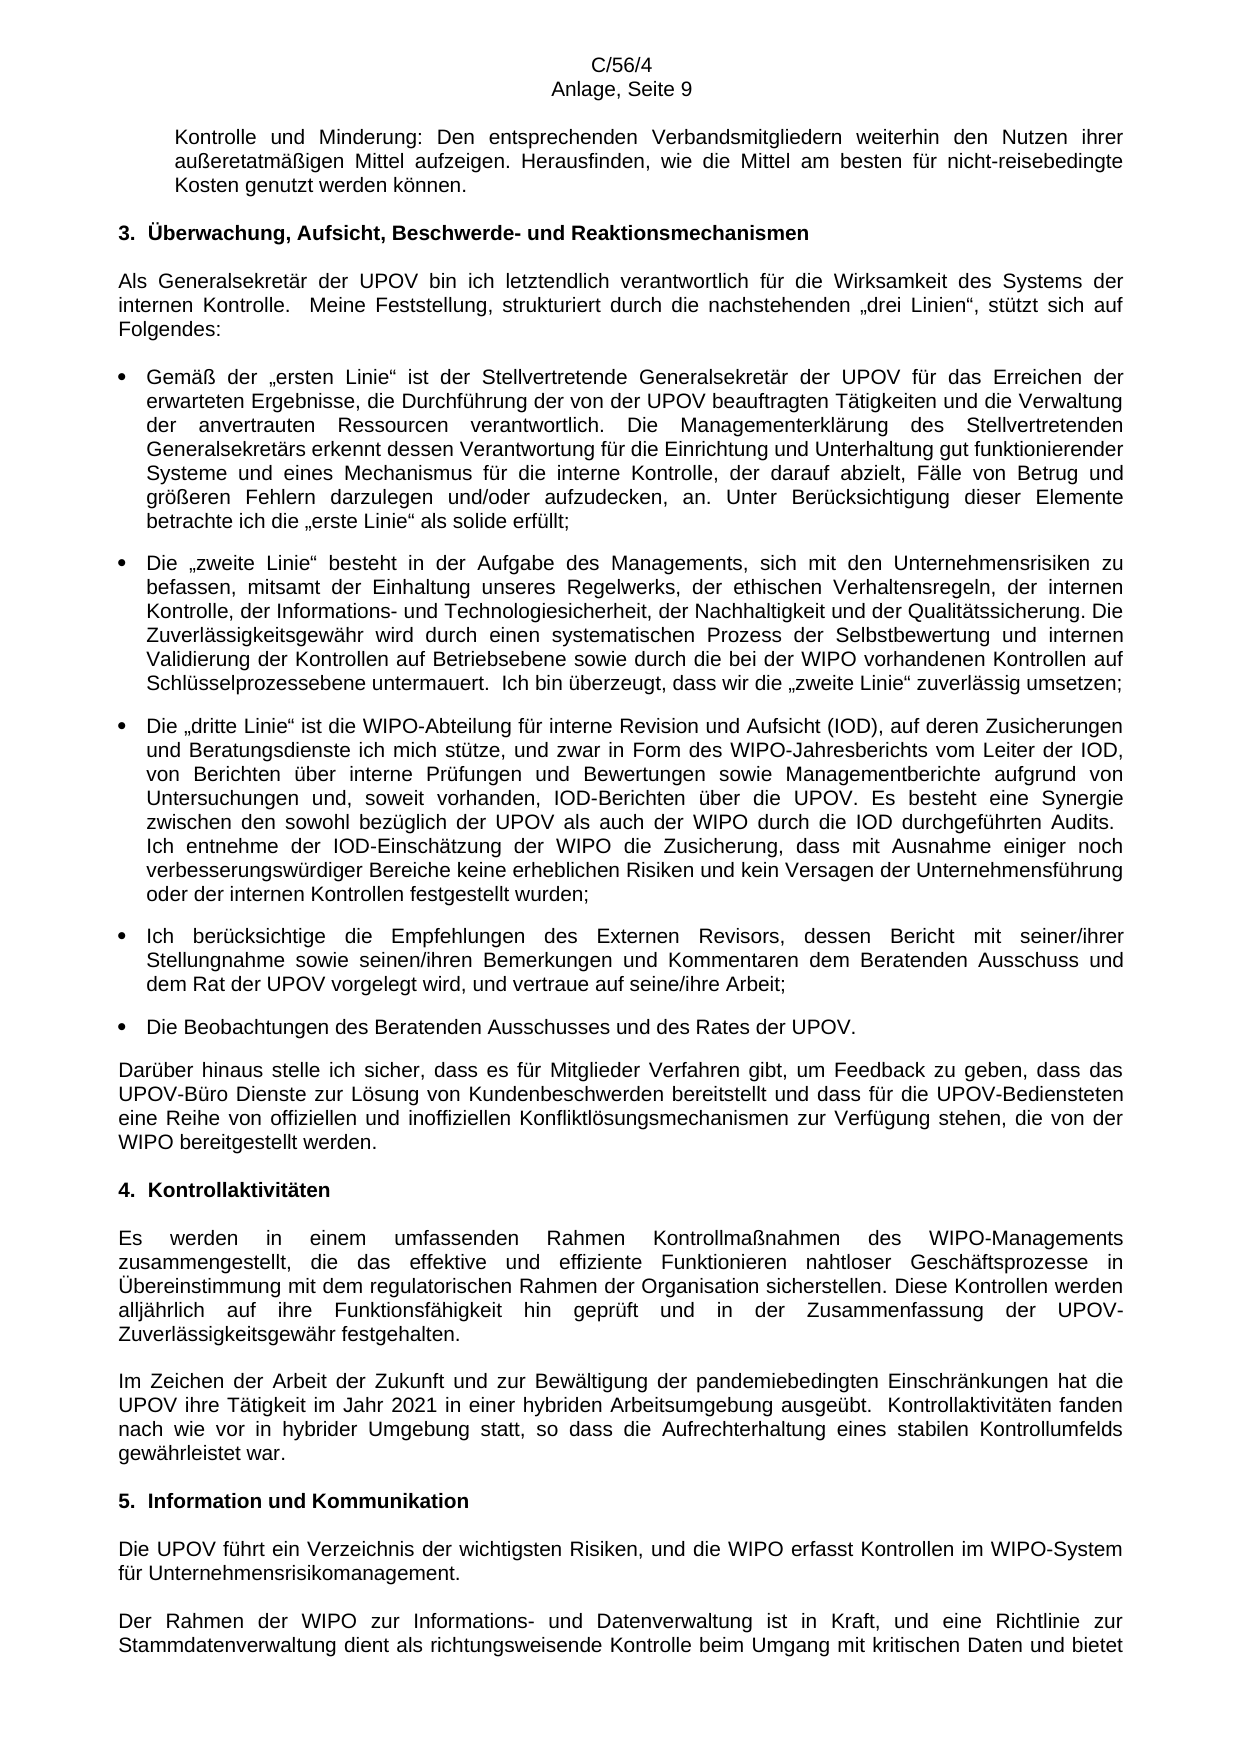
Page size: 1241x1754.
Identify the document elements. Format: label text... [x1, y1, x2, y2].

list Ich berücksichtige die Empfehlungen des Externen Revisors, dessen Bericht mit seiner/ihrer Stellungnahme sowie seinen/ihren Bemerkungen und Kommentaren dem Beratenden Ausschuss und dem Rat der UPOV vorgelegt wird, und vertraue auf seine/ihre Arbeit; [118, 924, 1125, 996]
list Die Beobachtungen des Beratenden Ausschusses und des Rates der UPOV. [118, 1015, 1125, 1039]
list Information und Kommunikation [118, 1489, 1125, 1513]
list Die „dritte Linie“ ist die WIPO-Abteilung für interne Revision und Aufsicht (IOD), auf deren Zusicherungen und Beratungsdienste ich mich stütze, und zwar in Form des WIPO-Jahresberichts vom Leiter der IOD, von Berichten über interne Prüfungen und Bewertungen sowie Managementberichte aufgrund von Untersuchungen und, soweit vorhanden, IOD-Berichten über die UPOV. Es besteht eine Synergie zwischen den sowohl bezüglich der UPOV als auch der WIPO durch die IOD durchgeführten Audits. Ich entnehme der IOD-Einschätzung der WIPO die Zusicherung, dass mit Ausnahme einiger noch verbesserungswürdiger Bereiche keine erheblichen Risiken und kein Versagen der Unternehmensführung oder der internen Kontrollen festgestellt wurden; [118, 714, 1125, 906]
text Es werden in einem umfassenden Rahmen Kontrollmaßnahmen des WIPO-Managements zusammengestellt, die das effektive und effiziente Funktionieren nahtloser Geschäftsprozesse in Übereinstimmung mit dem regulatorischen Rahmen der Organisation sicherstellen. Diese Kontrollen werden alljährlich auf ihre Funktionsfähigkeit hin geprüft und in der Zusammenfassung der UPOV-Zuverlässigkeitsgewähr festgehalten. [118, 1226, 1125, 1345]
list Die „zweite Linie“ besteht in der Aufgabe des Managements, sich mit den Unternehmensrisiken zu befassen, mitsamt der Einhaltung unseres Regelwerks, der ethischen Verhaltensregeln, der internen Kontrolle, der Informations- und Technologiesicherheit, der Nachhaltigkeit und der Qualitätssicherung. Die Zuverlässigkeitsgewähr wird durch einen systematischen Prozess der Selbstbewertung und internen Validierung der Kontrollen auf Betriebsebene sowie durch die bei der WIPO vorhandenen Kontrollen auf Schlüsselprozessebene untermauert. Ich bin überzeugt, dass wir die „zweite Linie“ zuverlässig umsetzen; [118, 551, 1125, 695]
list Kontrolle und Minderung: Den entsprechenden Verbandsmitgliedern weiterhin den Nutzen ihrer außeretatmäßigen Mittel aufzeigen. Herausfinden, wie die Mittel am besten für nicht-reisebedingte Kosten genutzt werden können. [174, 125, 1125, 197]
text Darüber hinaus stelle ich sicher, dass es für Mitglieder Verfahren gibt, um Feedback zu geben, dass das UPOV-Büro Dienste zur Lösung von Kundenbeschwerden bereitstellt und dass für die UPOV-Bediensteten eine Reihe von offiziellen und inoffiziellen Konfliktlösungsmechanismen zur Verfügung stehen, die von der WIPO bereitgestellt werden. [118, 1058, 1125, 1154]
list Gemäß der „ersten Linie“ ist der Stellvertretende Generalsekretär der UPOV für das Erreichen der erwarteten Ergebnisse, die Durchführung der von der UPOV beauftragten Tätigkeiten und die Verwaltung der anvertrauten Ressourcen verantwortlich. Die Managementerklärung des Stellvertretenden Generalsekretärs erkennt dessen Verantwortung für die Einrichtung und Unterhaltung gut funktionierender Systeme und eines Mechanismus für die interne Kontrolle, der darauf abzielt, Fälle von Betrug und größeren Fehlern darzulegen und/oder aufzudecken, an. Unter Berücksichtigung dieser Elemente betrachte ich die „erste Linie“ als solide erfüllt; [118, 364, 1125, 532]
text Als Generalsekretär der UPOV bin ich letztendlich verantwortlich für die Wirksamkeit des Systems der internen Kontrolle. Meine Feststellung, strukturiert durch die nachstehenden „drei Linien“, stützt sich auf Folgendes: [118, 269, 1125, 341]
list Überwachung, Aufsicht, Beschwerde- und Reaktionsmechanismen [118, 221, 1125, 245]
text Im Zeichen der Arbeit der Zukunft und zur Bewältigung der pandemiebedingten Einschränkungen hat die UPOV ihre Tätigkeit im Jahr 2021 in einer hybriden Arbeitsumgebung ausgeübt. Kontrollaktivitäten fanden nach wie vor in hybrider Umgebung statt, so dass die Aufrechterhaltung eines stabilen Kontrollumfelds gewährleistet war. [118, 1369, 1125, 1465]
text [118, 1609, 1125, 1657]
text Die UPOV führt ein Verzeichnis der wichtigsten Risiken, und die WIPO erfasst Kontrollen im WIPO-System für Unternehmensrisikomanagement. [118, 1537, 1125, 1585]
list Kontrollaktivitäten [118, 1178, 1125, 1202]
